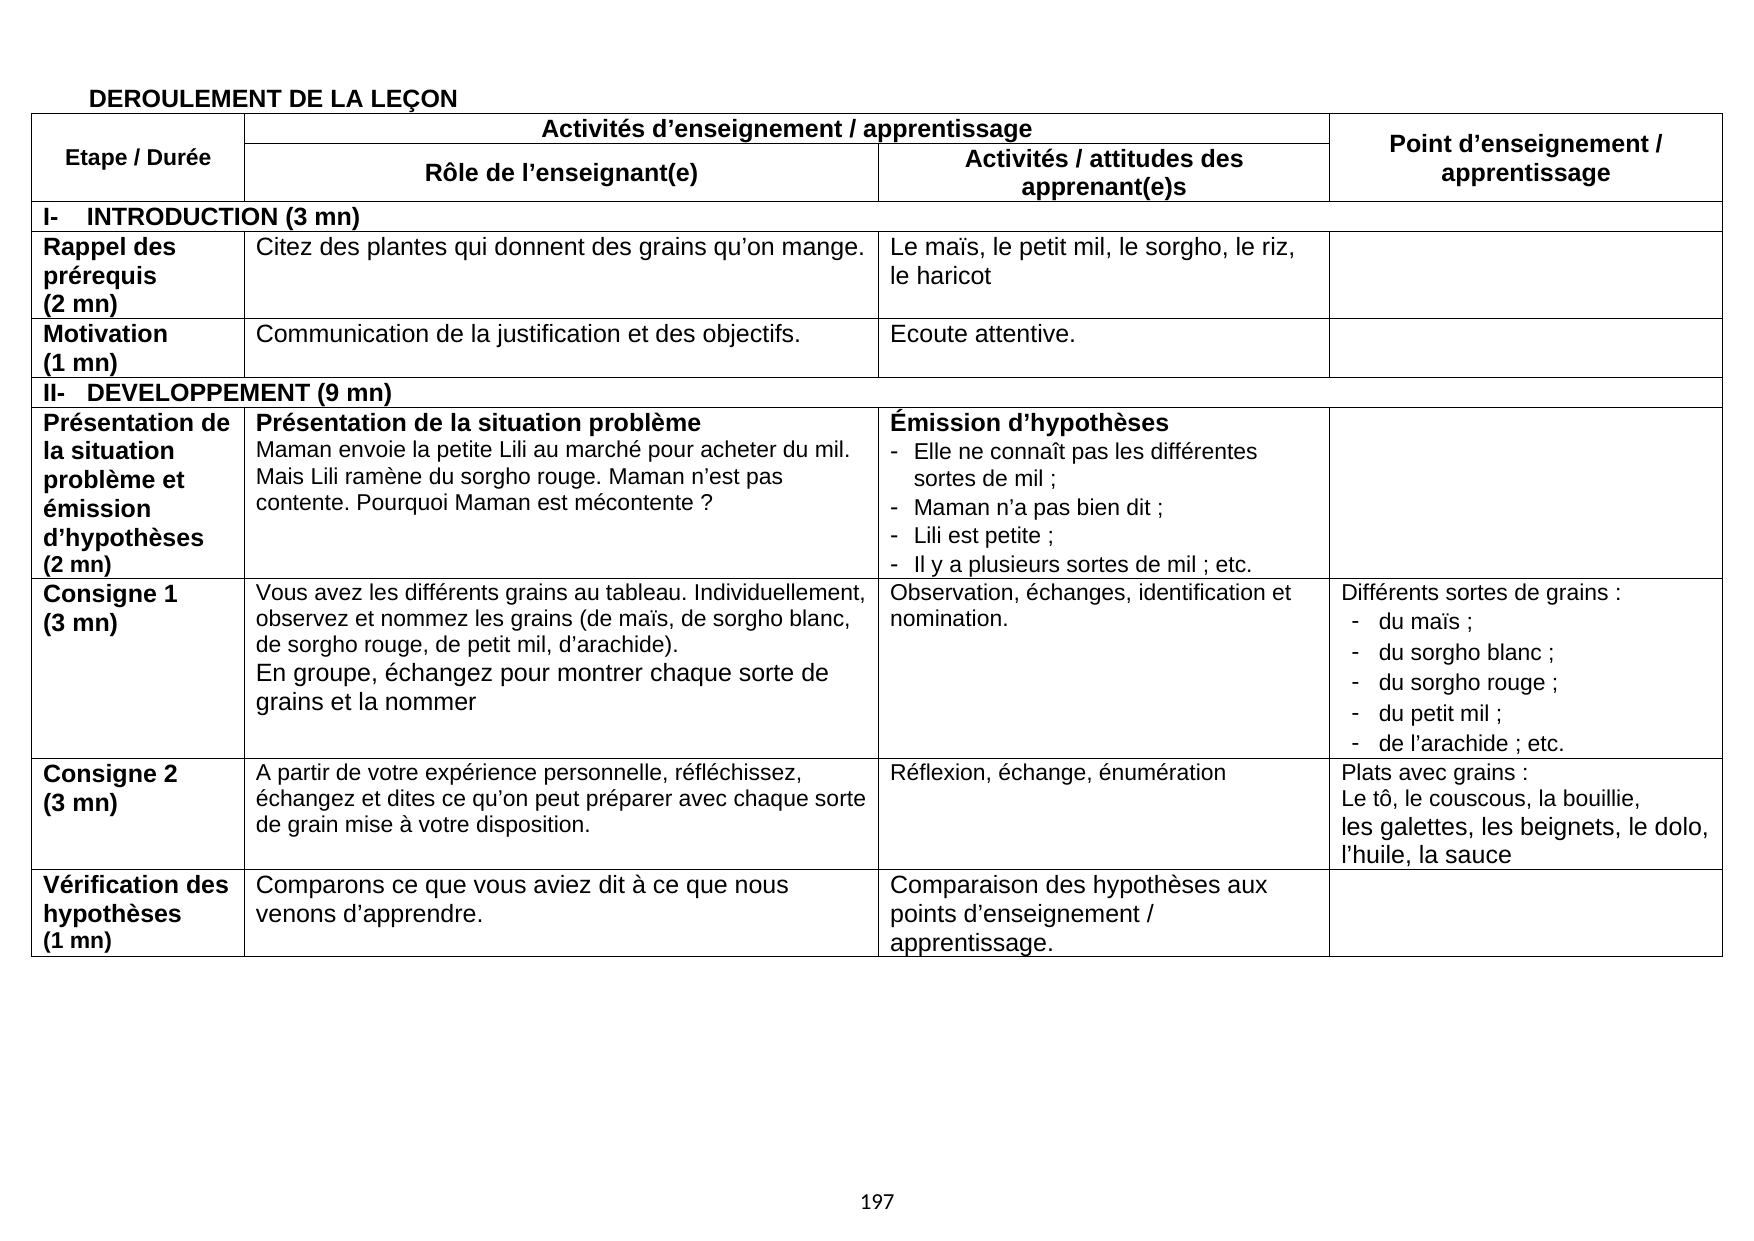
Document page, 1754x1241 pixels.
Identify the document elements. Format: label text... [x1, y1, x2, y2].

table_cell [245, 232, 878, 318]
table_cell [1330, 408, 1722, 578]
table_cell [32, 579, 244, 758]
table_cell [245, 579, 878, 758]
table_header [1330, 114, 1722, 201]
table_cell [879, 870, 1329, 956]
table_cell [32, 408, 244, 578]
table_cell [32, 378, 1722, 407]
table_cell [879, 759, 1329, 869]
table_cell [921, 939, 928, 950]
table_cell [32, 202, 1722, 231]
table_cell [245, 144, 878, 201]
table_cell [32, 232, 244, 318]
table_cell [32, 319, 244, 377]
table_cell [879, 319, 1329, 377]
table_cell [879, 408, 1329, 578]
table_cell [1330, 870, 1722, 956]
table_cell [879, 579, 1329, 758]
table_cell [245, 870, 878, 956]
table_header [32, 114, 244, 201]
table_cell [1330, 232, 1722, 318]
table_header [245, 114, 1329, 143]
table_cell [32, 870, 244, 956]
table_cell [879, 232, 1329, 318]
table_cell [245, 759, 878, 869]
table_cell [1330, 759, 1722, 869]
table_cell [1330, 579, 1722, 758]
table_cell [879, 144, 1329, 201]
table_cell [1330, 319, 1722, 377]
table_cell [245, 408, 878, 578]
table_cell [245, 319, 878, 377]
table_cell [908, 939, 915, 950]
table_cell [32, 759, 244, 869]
text DEROULEMENT DE LA LEÇON [89, 84, 1665, 113]
